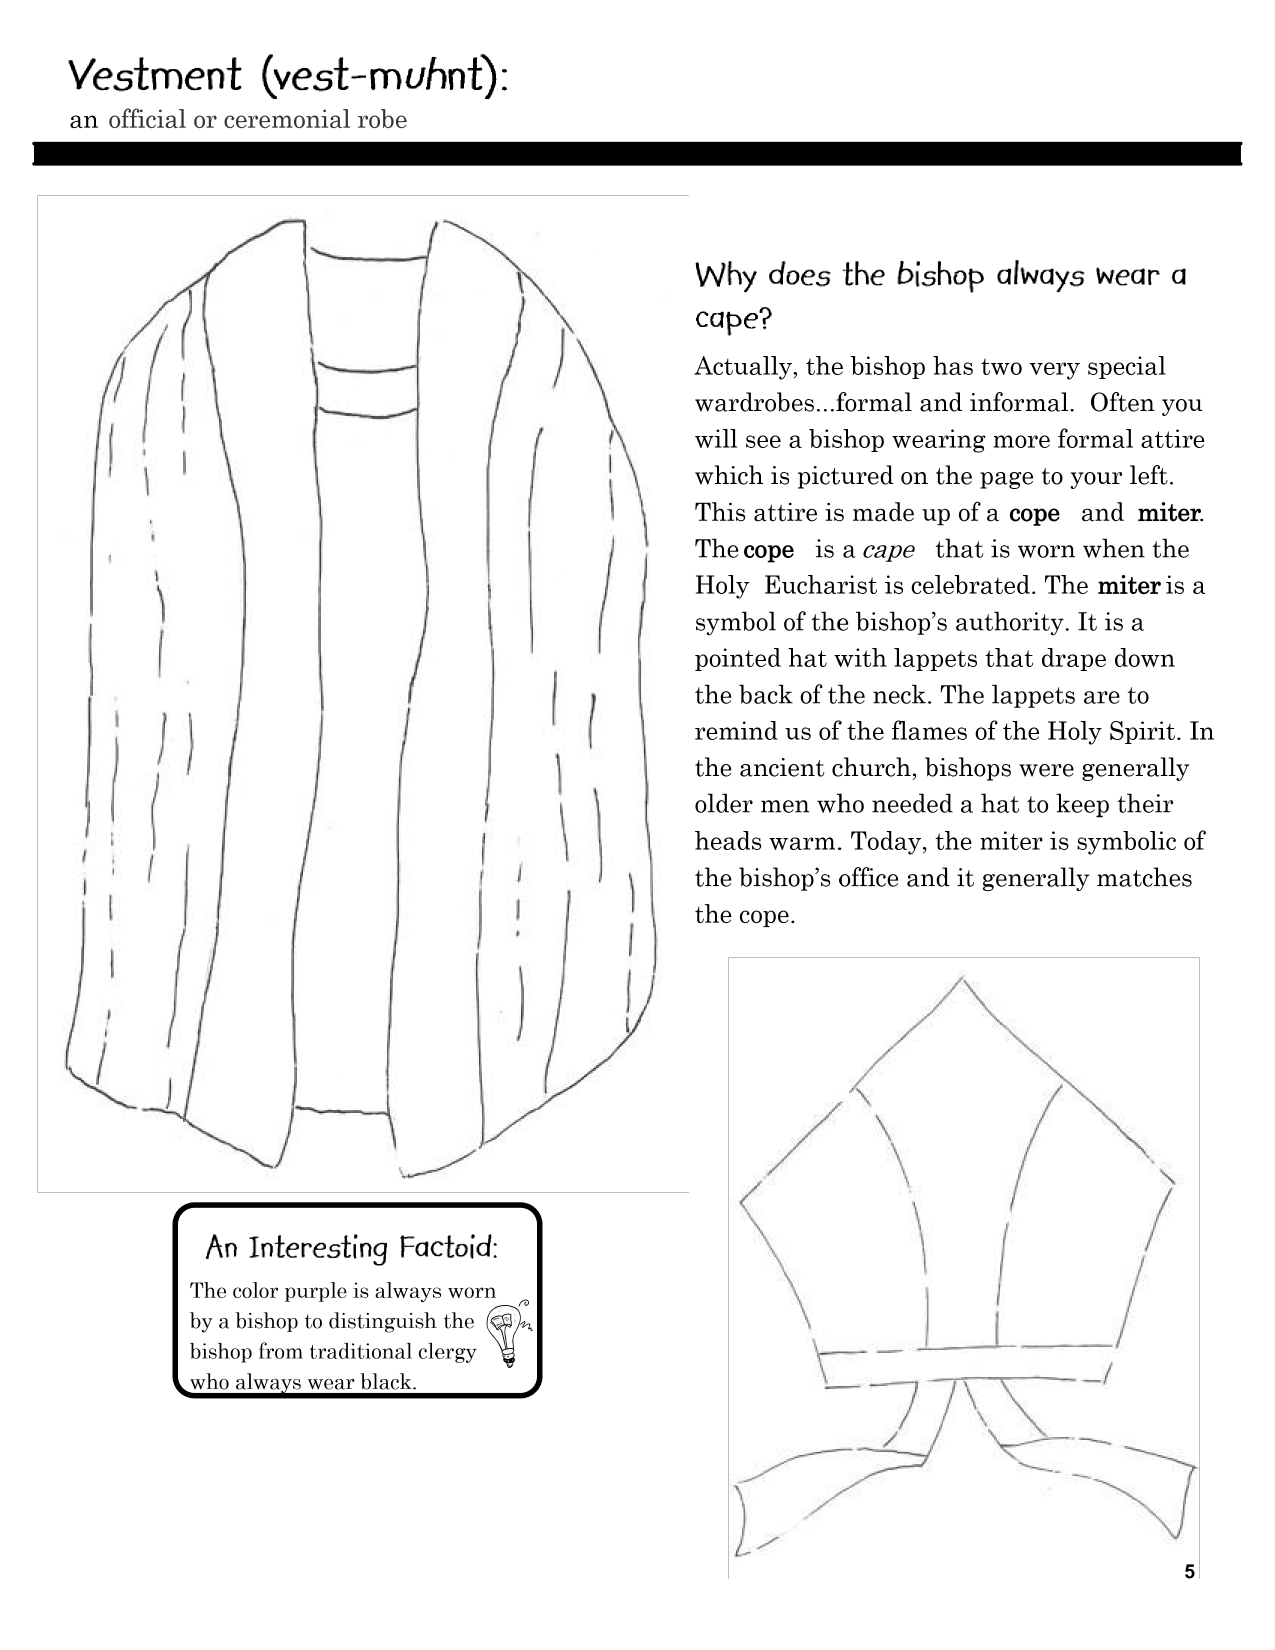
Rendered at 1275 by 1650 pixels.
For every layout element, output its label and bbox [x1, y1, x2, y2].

picture [32, 53, 1243, 1579]
